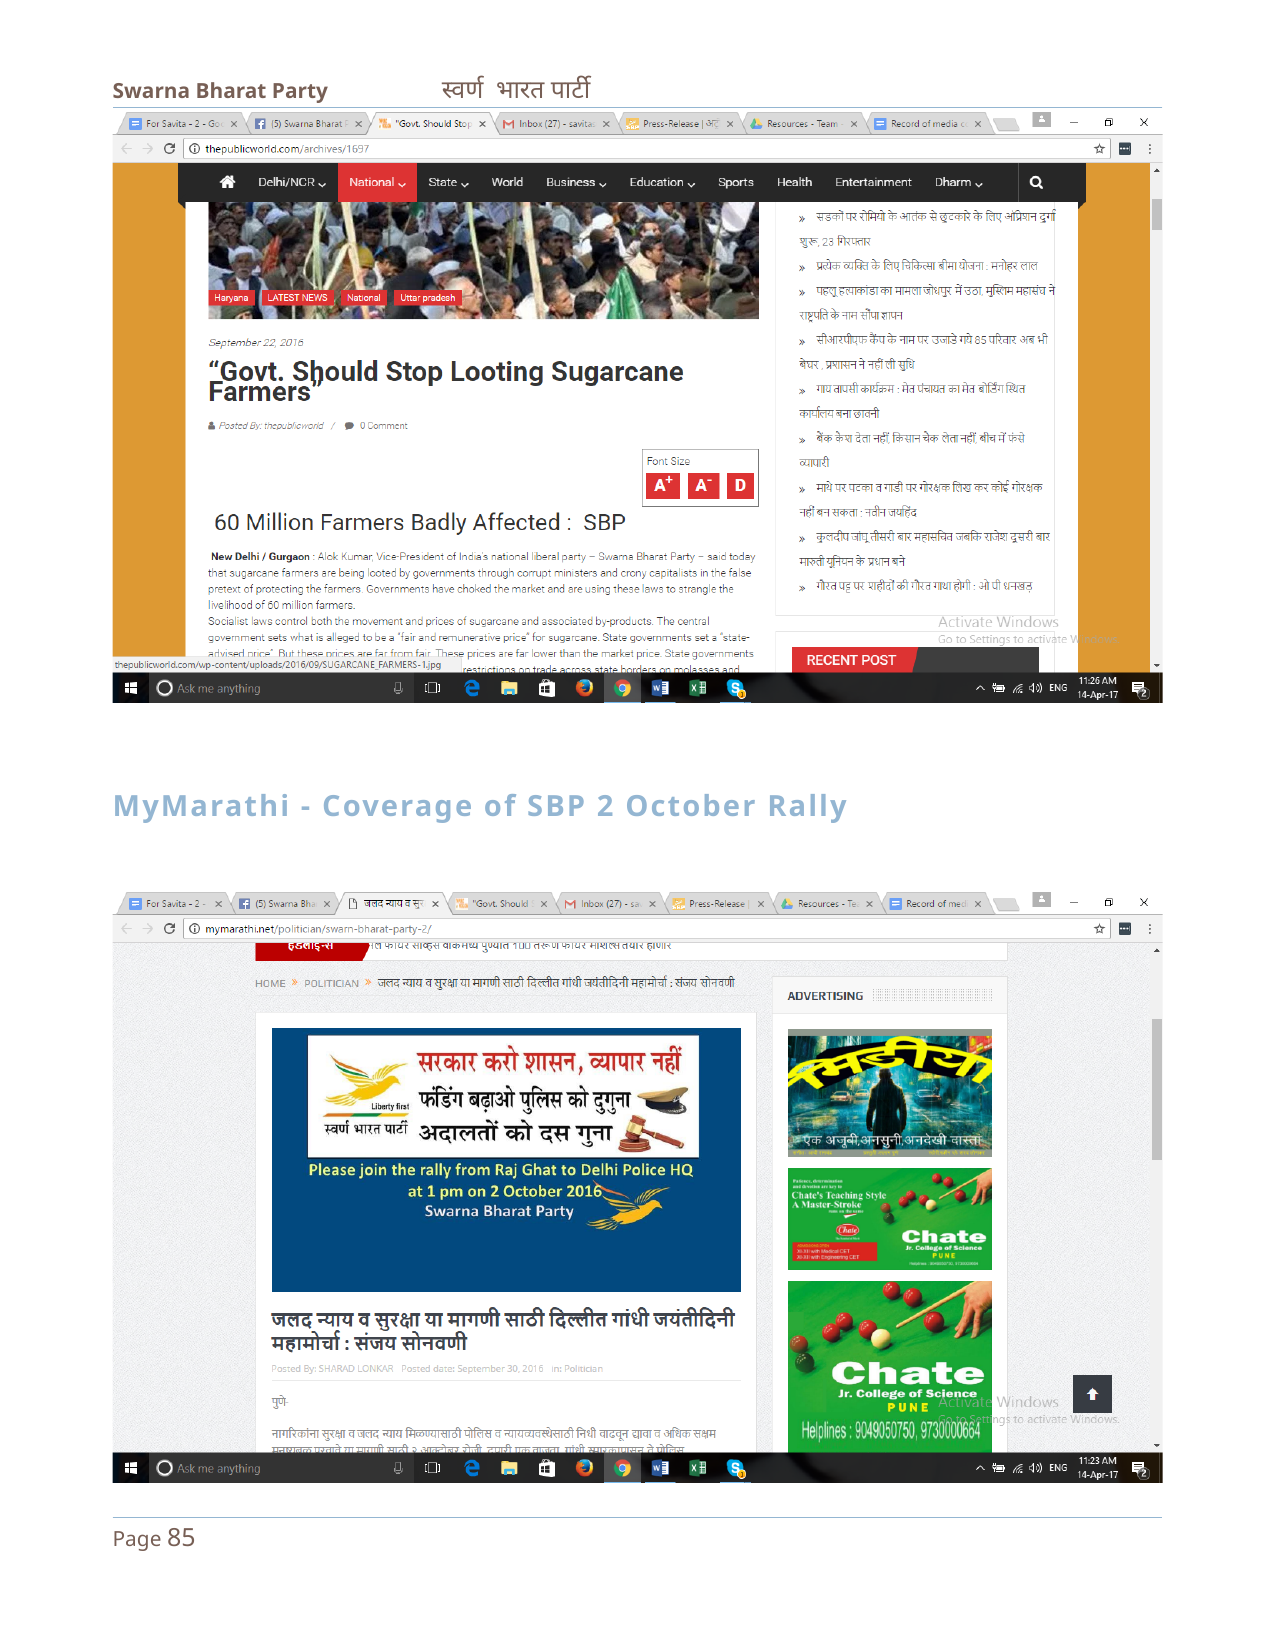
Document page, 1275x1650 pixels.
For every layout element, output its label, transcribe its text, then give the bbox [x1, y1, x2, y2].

picture [112, 112, 1163, 703]
subtitle MyMarathi - Coverage of SBP 2 October Rally [112, 786, 1162, 825]
picture [112, 892, 1163, 1483]
